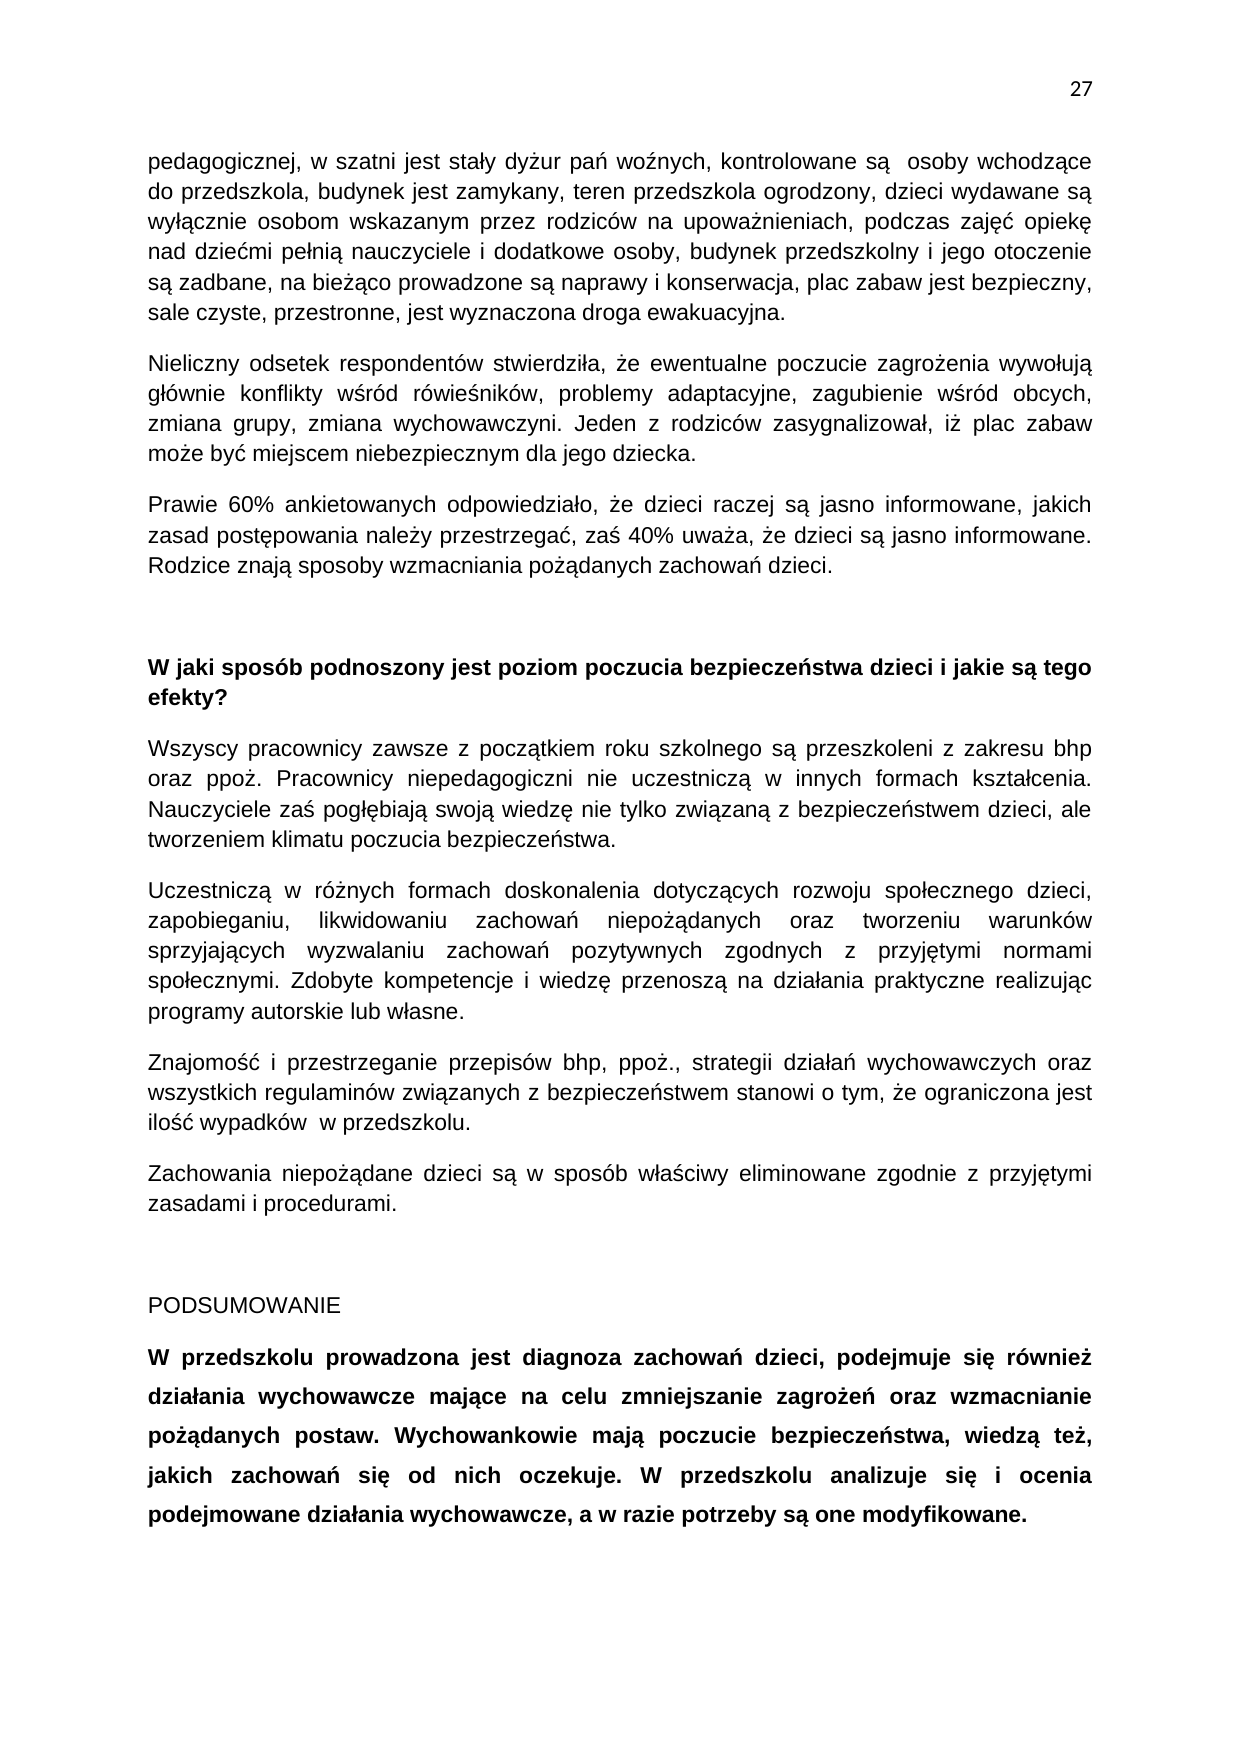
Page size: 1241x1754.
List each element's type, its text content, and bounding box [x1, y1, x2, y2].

text Znajomość i przestrzeganie przepisów bhp, ppoż., strategii działań wychowawczych oraz wszystkich regulaminów związanych z bezpieczeństwem stanowi o tym, że ograniczona jest ilość wypadków w przedszkolu. [148, 1049, 1093, 1135]
text Zachowania niepożądane dzieci są w sposób właściwy eliminowane zgodnie z przyjętymi zasadami i procedurami. [148, 1160, 1093, 1217]
text PODSUMOWANIE [148, 1292, 1093, 1319]
text W jaki sposób podnoszony jest poziom poczucia bezpieczeństwa dzieci i jakie są tego efekty? [148, 654, 1093, 710]
text Wszyscy pracownicy zawsze z początkiem roku szkolnego są przeszkoleni z zakresu bhp oraz ppoż. Pracownicy niepedagogiczni nie uczestniczą w innych formach kształcenia. Nauczyciele zaś pogłębiają swoją wiedzę nie tylko związaną z bezpieczeństwem dzieci, ale tworzeniem klimatu poczucia bezpieczeństwa. [148, 735, 1093, 852]
text W przedszkolu prowadzona jest diagnoza zachowań dzieci, podejmuje się również działania wychowawcze mające na celu zmniejszanie zagrożeń oraz wzmacnianie pożądanych postaw. Wychowankowie mają poczucie bezpieczeństwa, wiedzą też, jakich zachowań się od nich oczekuje. W przedszkolu analizuje się i ocenia podejmowane działania wychowawcze, a w razie potrzeby są one modyfikowane. [148, 1343, 1093, 1528]
text Uczestniczą w różnych formach doskonalenia dotyczących rozwoju społecznego dzieci, zapobieganiu, likwidowaniu zachowań niepożądanych oraz tworzeniu warunków sprzyjających wyzwalaniu zachowań pozytywnych zgodnych z przyjętymi normami społecznymi. Zdobyte kompetencje i wiedzę przenoszą na działania praktyczne realizując programy autorskie lub własne. [148, 877, 1093, 1024]
text Prawie 60% ankietowanych odpowiedziało, że dzieci raczej są jasno informowane, jakich zasad postępowania należy przestrzegać, zaś 40% uważa, że dzieci są jasno informowane. Rodzice znają sposoby wzmacniania pożądanych zachowań dzieci. [148, 491, 1093, 578]
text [148, 148, 1093, 325]
text Nieliczny odsetek respondentów stwierdziła, że ewentualne poczucie zagrożenia wywołują głównie konflikty wśród rówieśników, problemy adaptacyjne, zagubienie wśród obcych, zmiana grupy, zmiana wychowawczyni. Jeden z rodziców zasygnalizował, iż plac zabaw może być miejscem niebezpiecznym dla jego dziecka. [148, 350, 1093, 467]
